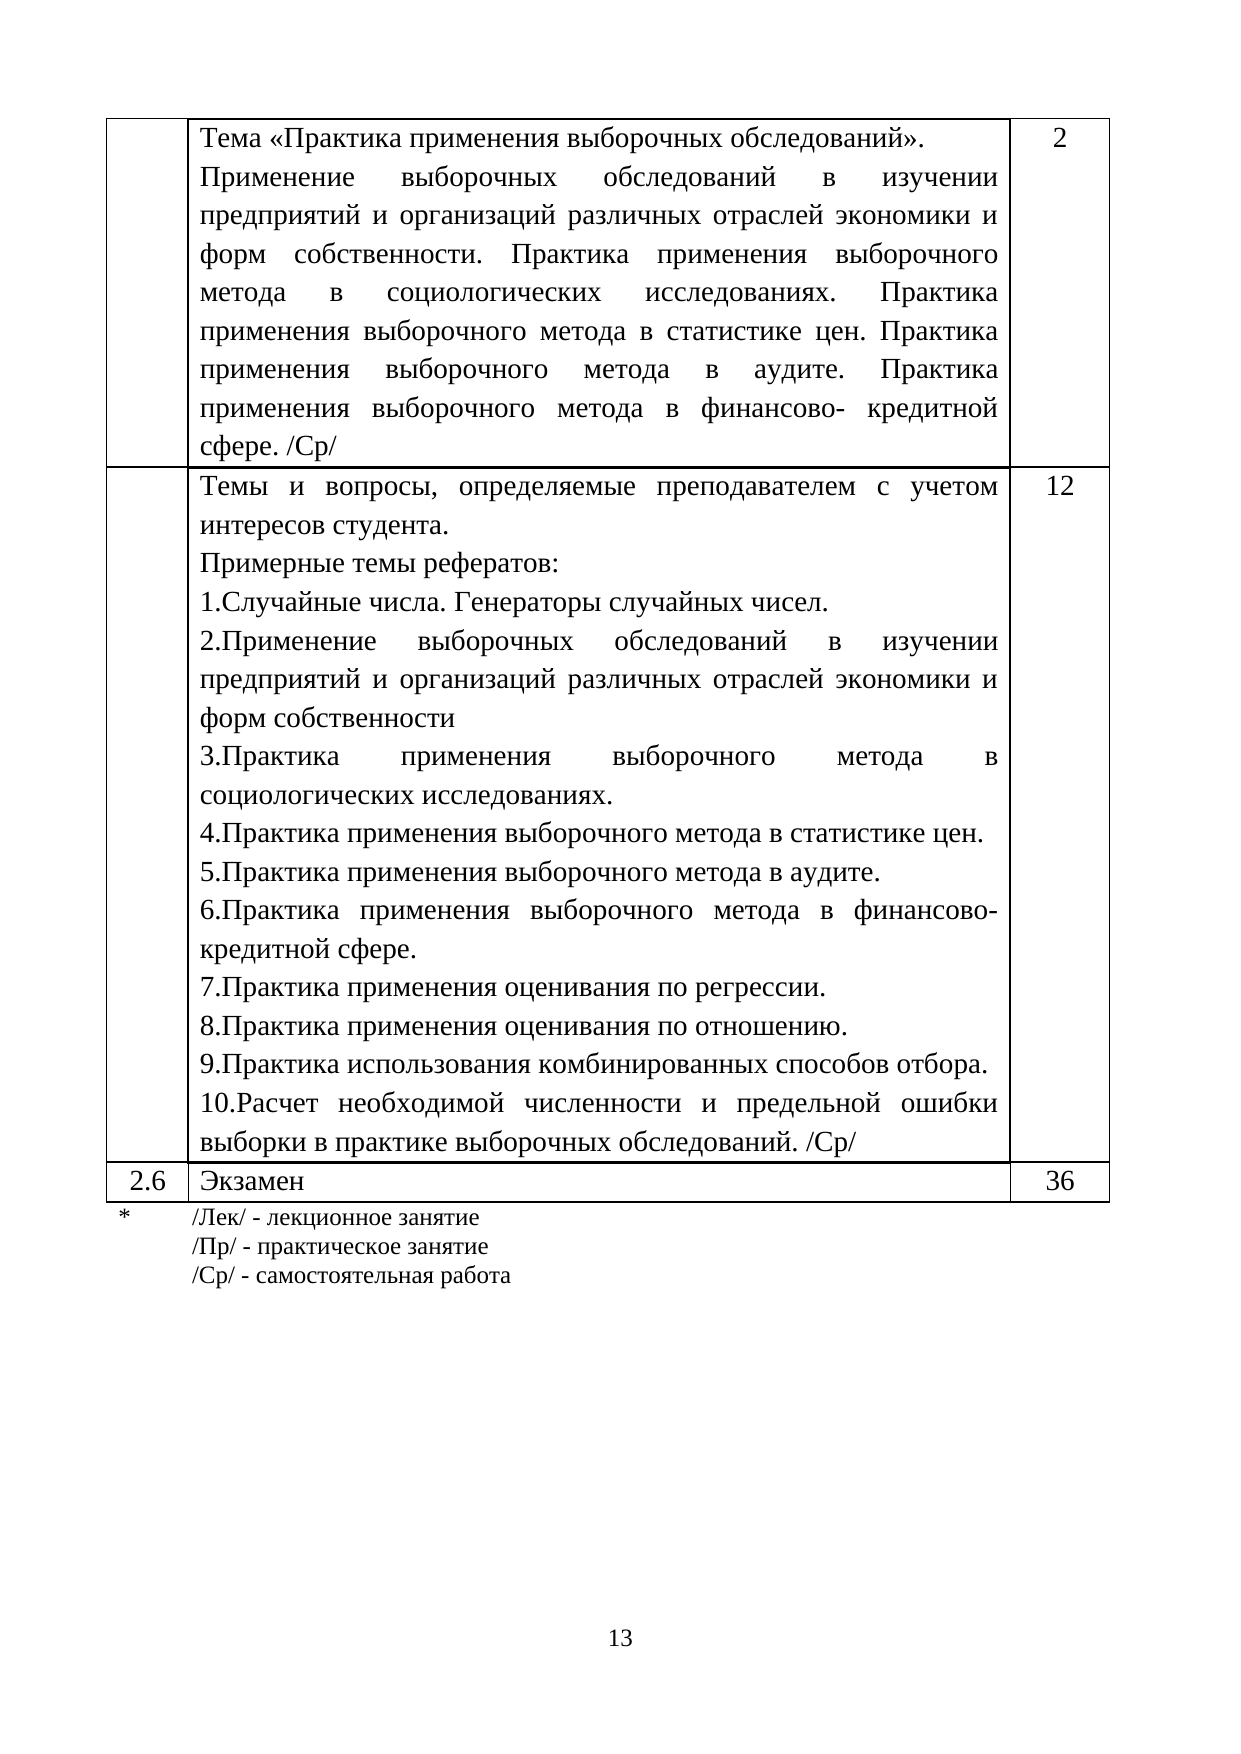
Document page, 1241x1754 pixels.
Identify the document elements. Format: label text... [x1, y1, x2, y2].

table_cell [107, 119, 187, 466]
table_cell 12 [1011, 468, 1109, 1161]
text /Ср/ - самостоятельная работа [118, 1260, 1122, 1289]
table_cell Экзамен [189, 1164, 1010, 1201]
text * /Лек/ - лекционное занятие [118, 1202, 1122, 1231]
table_cell Темы и вопросы, определяемые преподавателем с учетом интересов студента. Примерные темы рефератов: 1.Случайные числа. Генераторы случайных чисел. 2.Применение выборочных обследований в изучении предприятий и организаций различных отраслей экономики и форм собственности 3.Практика применения выборочного метода в социологических исследованиях. 4.Практика применения выборочного метода в статистике цен. 5.Практика применения выборочного метода в аудите. 6.Практика применения выборочного метода в финансово-кредитной сфере. 7.Практика применения оценивания по регрессии. 8.Практика применения оценивания по отношению. 9.Практика использования комбинированных способов отбора. 10.Расчет необходимой численности и предельной ошибки выборки в практике выборочных обследований. /Ср/ [189, 469, 1009, 1161]
table_cell 2 [1011, 119, 1109, 466]
table_cell Тема «Практика применения выборочных обследований». Применение выборочных обследований в изучении предприятий и организаций различных отраслей экономики и форм собственности. Практика применения выборочного метода в социологических исследованиях. Практика применения выборочного метода в статистике цен. Практика применения выборочного метода в аудите. Практика применения выборочного метода в финансово- кредитной сфере. /Ср/ [189, 120, 1009, 466]
text /Пр/ - практическое занятие [118, 1231, 1122, 1260]
table_cell 36 [1011, 1163, 1109, 1201]
table_cell 2.6 [107, 1163, 188, 1201]
table_cell [107, 468, 187, 1161]
